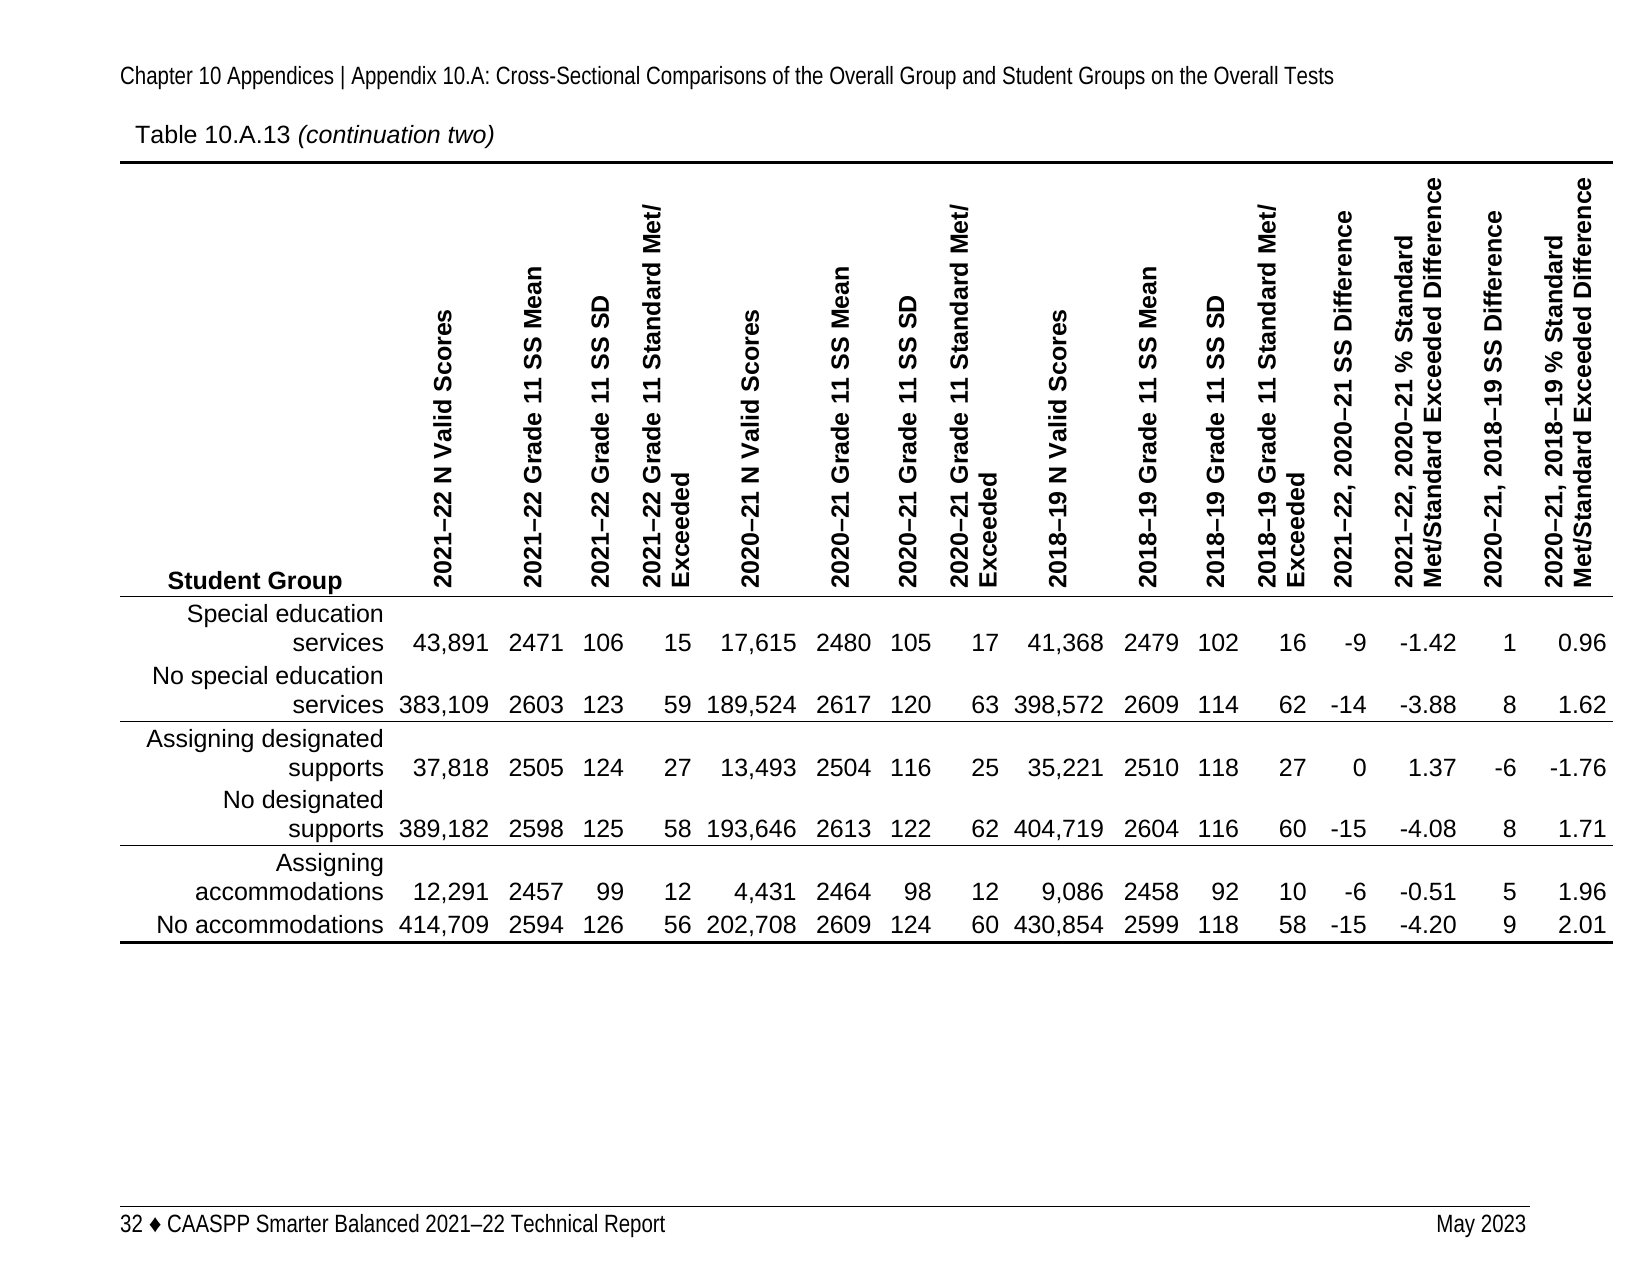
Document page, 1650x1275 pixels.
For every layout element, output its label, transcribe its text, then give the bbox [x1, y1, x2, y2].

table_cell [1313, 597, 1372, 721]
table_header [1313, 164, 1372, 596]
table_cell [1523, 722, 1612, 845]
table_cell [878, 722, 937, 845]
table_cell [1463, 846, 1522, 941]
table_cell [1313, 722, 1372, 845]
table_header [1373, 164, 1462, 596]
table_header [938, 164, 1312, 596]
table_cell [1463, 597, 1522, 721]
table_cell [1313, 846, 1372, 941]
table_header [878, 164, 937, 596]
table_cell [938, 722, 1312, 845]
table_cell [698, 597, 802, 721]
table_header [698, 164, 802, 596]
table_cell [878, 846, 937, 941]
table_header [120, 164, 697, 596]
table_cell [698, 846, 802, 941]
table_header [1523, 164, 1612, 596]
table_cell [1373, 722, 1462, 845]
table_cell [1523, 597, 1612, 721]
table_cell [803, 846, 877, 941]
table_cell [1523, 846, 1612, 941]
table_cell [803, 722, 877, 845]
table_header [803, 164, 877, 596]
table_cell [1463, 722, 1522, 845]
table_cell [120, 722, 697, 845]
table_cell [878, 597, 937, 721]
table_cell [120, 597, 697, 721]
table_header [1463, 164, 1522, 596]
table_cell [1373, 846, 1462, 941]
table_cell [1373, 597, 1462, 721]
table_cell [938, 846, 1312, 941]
text Table 10.A.13 (continuation two) [135, 120, 1530, 149]
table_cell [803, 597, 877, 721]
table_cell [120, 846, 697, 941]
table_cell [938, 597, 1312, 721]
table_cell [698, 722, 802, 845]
